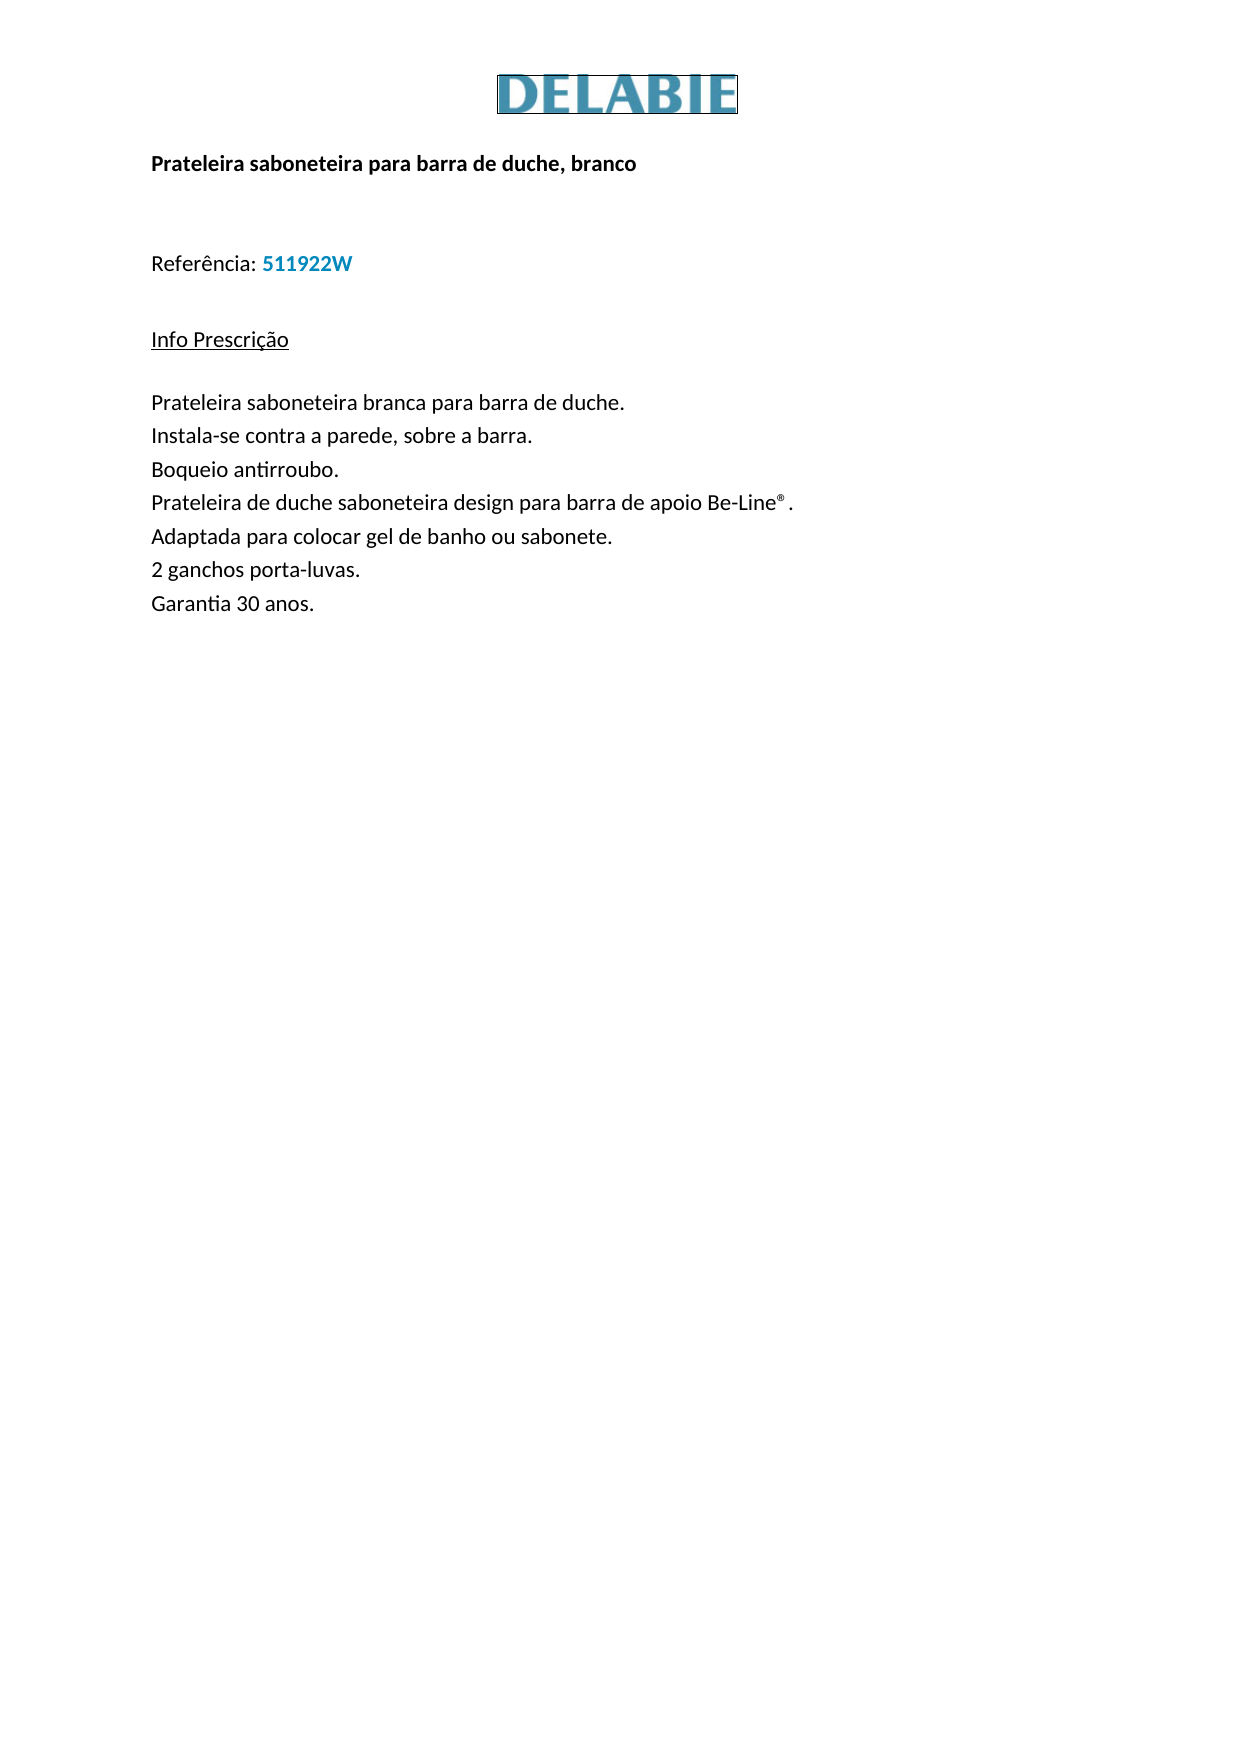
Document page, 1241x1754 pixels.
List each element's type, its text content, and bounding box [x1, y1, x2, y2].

text Info Prescrição [151, 325, 1084, 353]
text Prateleira de duche saboneteira design para barra de apoio Be-Line®. [151, 488, 1084, 517]
text Garantia 30 anos. [151, 589, 1084, 617]
text Adaptada para colocar gel de banho ou sabonete. [151, 522, 1084, 550]
text Boqueio antirroubo. [151, 455, 1084, 483]
picture [498, 76, 737, 113]
text 2 ganchos porta-luvas. [151, 556, 1084, 584]
text Prateleira saboneteira para barra de duche, branco [151, 149, 1084, 177]
text Prateleira saboneteira branca para barra de duche. [151, 388, 1084, 416]
text Instala-se contra a parede, sobre a barra. [151, 421, 1084, 449]
text Referência: 511922W [151, 249, 1084, 277]
